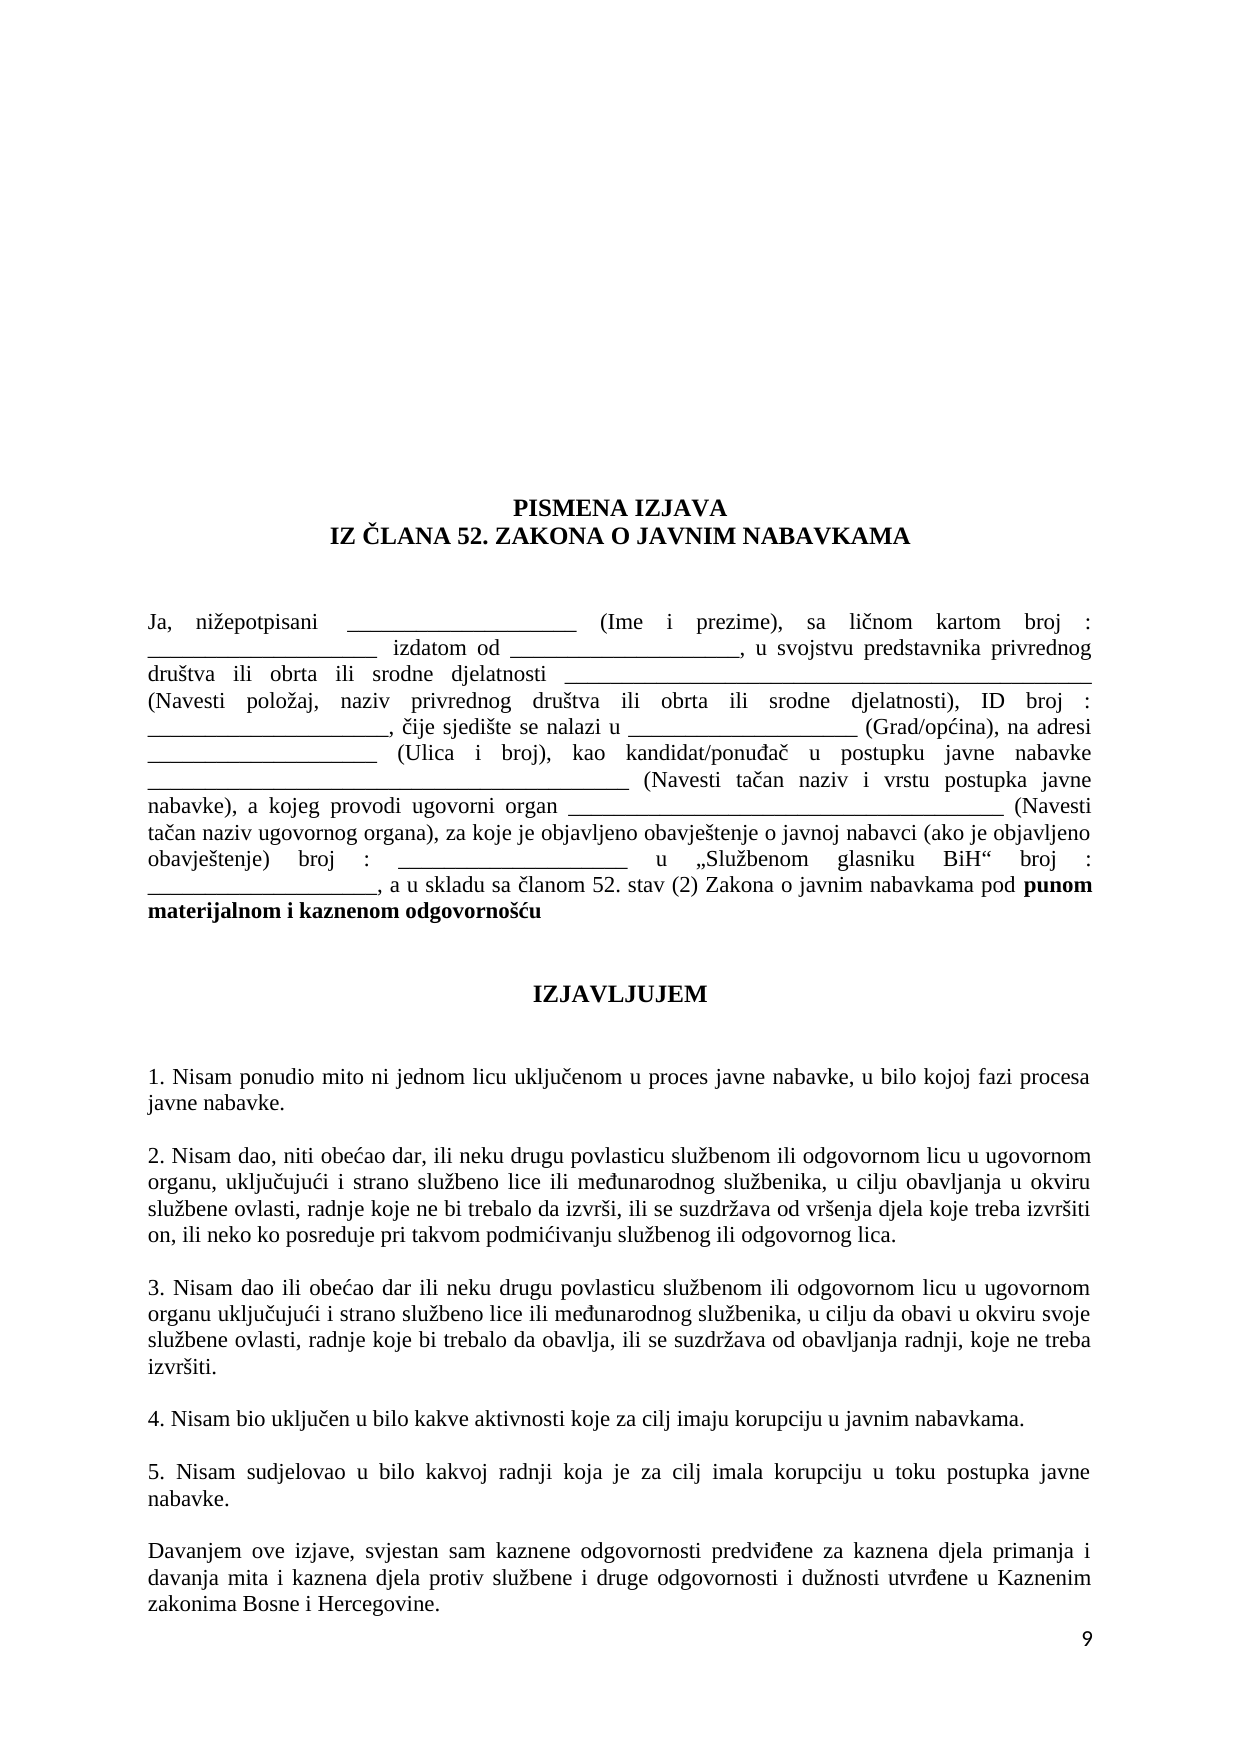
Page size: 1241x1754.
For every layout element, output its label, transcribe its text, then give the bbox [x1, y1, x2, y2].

text 1. Nisam ponudio mito ni jednom licu uključenom u proces javne nabavke, u bilo kojoj fazi procesa javne nabavke. [148, 1063, 1092, 1116]
text PISMENA IZJAVA [148, 493, 1092, 521]
text Ja, nižepotpisani ____________________ (Ime i prezime), sa ličnom kartom broj : ____________________ izdatom od ____________________, u svojstvu predstavnika privrednog društva ili obrta ili srodne djelatnosti ______________________________________________ (Navesti položaj, naziv privrednog društva ili obrta ili srodne djelatnosti), ID broj : _____________________, čije sjedište se nalazi u ____________________ (Grad/općina), na adresi ____________________ (Ulica i broj), kao kandidat/ponuđač u postupku javne nabavke __________________________________________ (Navesti tačan naziv i vrstu postupka javne nabavke), a kojeg provodi ugovorni organ ______________________________________ (Navesti tačan naziv ugovornog organa), za koje je objavljeno obavještenje o javnoj nabavci (ako je objavljeno obavještenje) broj : ____________________ u „Službenom glasniku BiH“ broj : ____________________, a u skladu sa članom 52. stav (2) Zakona o javnim nabavkama pod punom materijalnom i kaznenom odgovornošću [148, 608, 1092, 924]
text 4. Nisam bio uključen u bilo kakve aktivnosti koje za cilj imaju korupciju u javnim nabavkama. [148, 1406, 1092, 1432]
text 2. Nisam dao, niti obećao dar, ili neku drugu povlasticu službenom ili odgovornom licu u ugovornom organu, uključujući i strano službeno lice ili međunarodnog službenika, u cilju obavljanja u okviru službene ovlasti, radnje koje ne bi trebalo da izvrši, ili se suzdržava od vršenja djela koje treba izvršiti on, ili neko ko posreduje pri takvom podmićivanju službenog ili odgovornog lica. [148, 1142, 1092, 1247]
text IZJAVLJUJEM [148, 979, 1092, 1008]
text 5. Nisam sudjelovao u bilo kakvoj radnji koja je za cilj imala korupciju u toku postupka javne nabavke. [148, 1458, 1092, 1511]
text Davanjem ove izjave, svjestan sam kaznene odgovornosti predviđene za kaznena djela primanja i davanja mita i kaznena djela protiv službene i druge odgovornosti i dužnosti utvrđene u Kaznenim zakonima Bosne i Hercegovine. [148, 1537, 1092, 1616]
text IZ ČLANA 52. ZAKONA O JAVNIM NABAVKAMA [148, 521, 1092, 550]
text 3. Nisam dao ili obećao dar ili neku drugu povlasticu službenom ili odgovornom licu u ugovornom organu uključujući i strano službeno lice ili međunarodnog službenika, u cilju da obavi u okviru svoje službene ovlasti, radnje koje bi trebalo da obavlja, ili se suzdržava od obavljanja radnji, koje ne treba izvršiti. [148, 1274, 1092, 1379]
